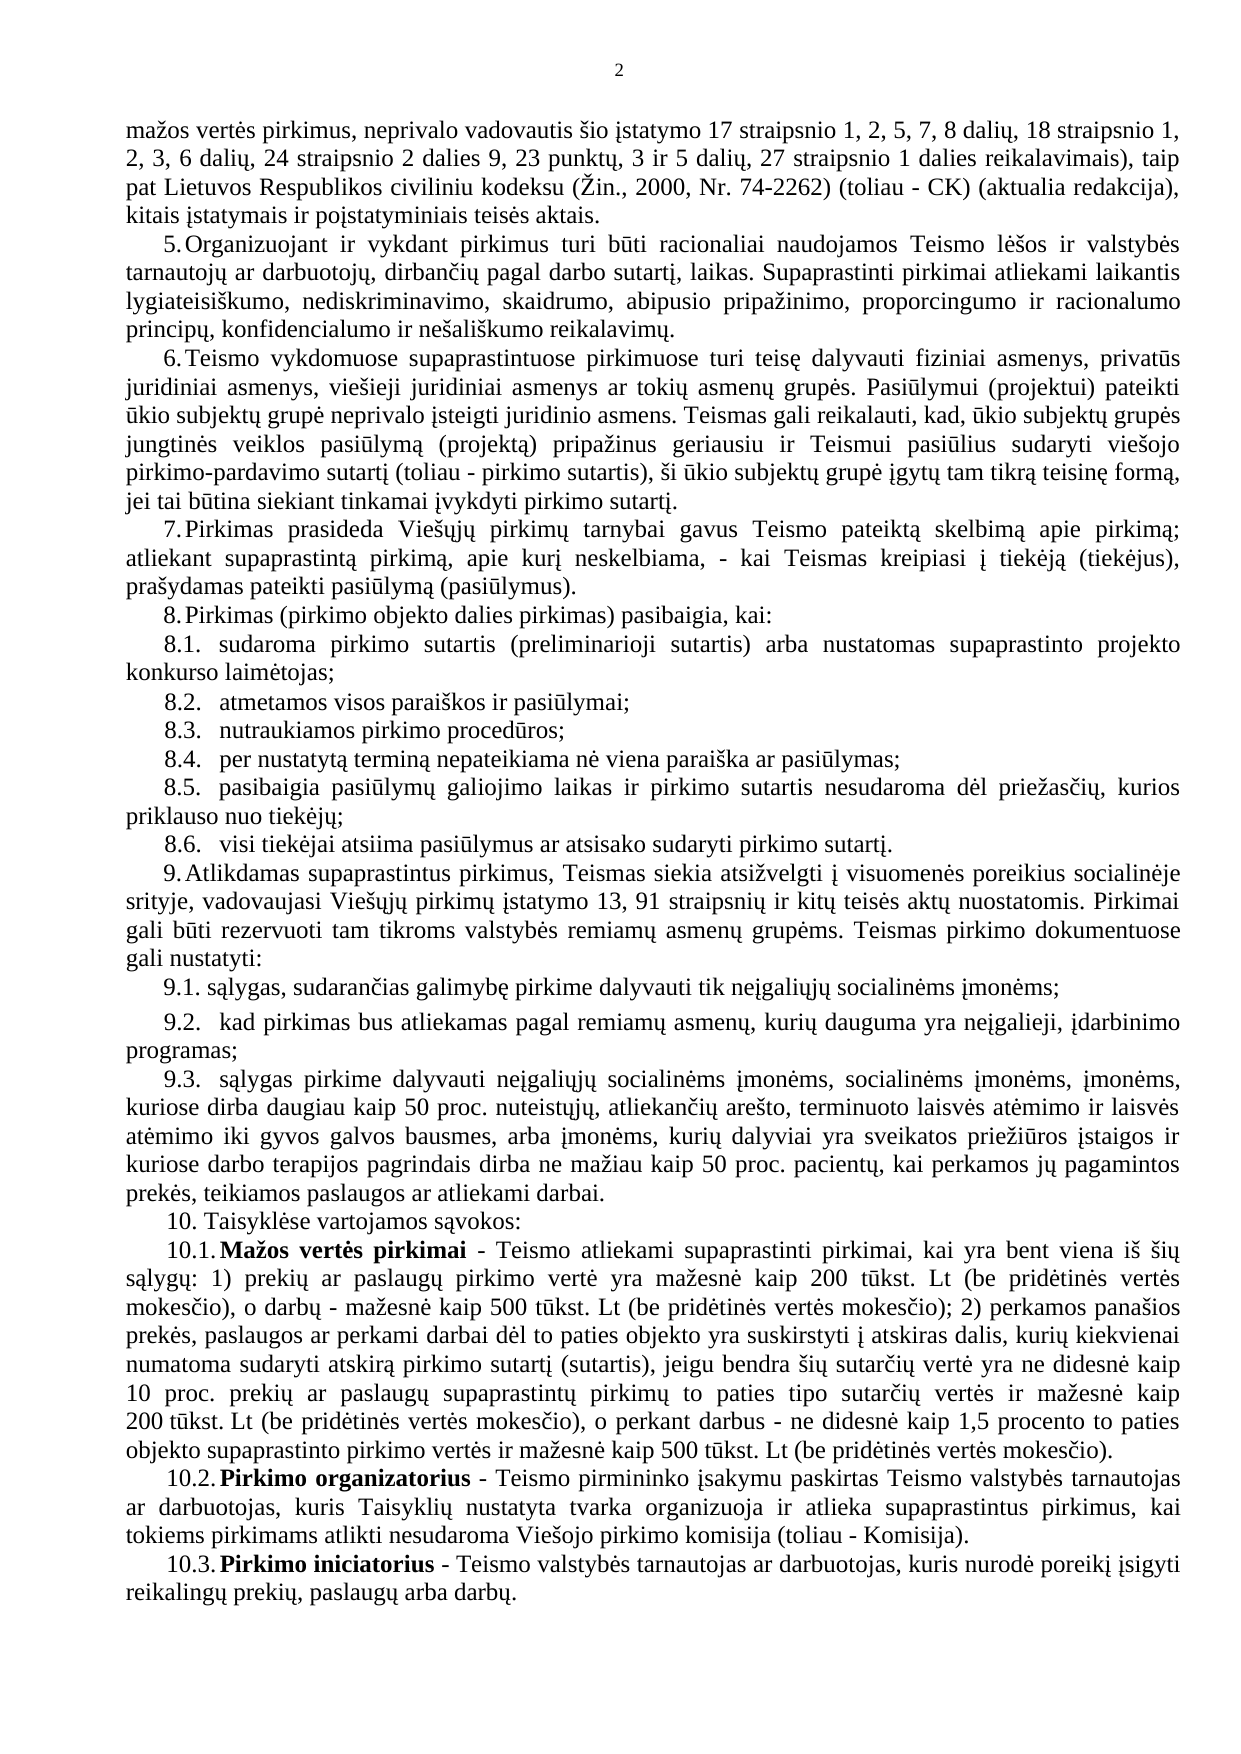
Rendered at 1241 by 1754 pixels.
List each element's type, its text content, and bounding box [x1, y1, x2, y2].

text 9. Atlikdamas supaprastintus pirkimus, Teismas siekia atsižvelgti į visuomenės poreikius socialinėje srityje, vadovaujasi Viešųjų pirkimų įstatymo 13, 91 straipsnių ir kitų teisės aktų nuostatomis. Pirkimai gali būti rezervuoti tam tikroms valstybės remiamų asmenų grupėms. Teismas pirkimo dokumentuose gali nustatyti: [126, 858, 1181, 972]
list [126, 115, 1181, 229]
text 8.5. pasibaigia pasiūlymų galiojimo laikas ir pirkimo sutartis nesudaroma dėl priežasčių, kurios priklauso nuo tiekėjų; [126, 773, 1181, 830]
list per nustatytą terminą nepateikiama nė viena paraiška ar pasiūlymas; [164, 744, 1181, 773]
list nutraukiamos pirkimo procedūros; [164, 716, 1181, 744]
list Organizuojant ir vykdant pirkimus turi būti racionaliai naudojamos Teismo lėšos ir valstybės tarnautojų ar darbuotojų, dirbančių pagal darbo sutartį, laikas. Supaprastinti pirkimai atliekami laikantis lygiateisiškumo, nediskriminavimo, skaidrumo, abipusio pripažinimo, proporcingumo ir racionalumo principų, konfidencialumo ir nešališkumo reikalavimų. [126, 229, 1181, 343]
list sąlygas pirkime dalyvauti neįgaliųjų socialinėms įmonėms, socialinėms įmonėms, įmonėms, kuriose dirba daugiau kaip 50 proc. nuteistųjų, atliekančių arešto, terminuoto laisvės atėmimo ir laisvės atėmimo iki gyvos galvos bausmes, arba įmonėms, kurių dalyviai yra sveikatos priežiūros įstaigos ir kuriose darbo terapijos pagrindais dirba ne mažiau kaip 50 proc. pacientų, kai perkamos jų pagamintos prekės, teikiamos paslaugos ar atliekami darbai. [126, 1064, 1181, 1207]
text 9.1. sąlygas, sudarančias galimybę pirkime dalyvauti tik neįgaliųjų socialinėms įmonėms; [126, 973, 1181, 1002]
list kad pirkimas bus atliekamas pagal remiamų asmenų, kurių dauguma yra neįgalieji, įdarbinimo programas; [126, 1007, 1181, 1064]
list Pirkimas prasideda Viešųjų pirkimų tarnybai gavus Teismo pateiktą skelbimą apie pirkimą; atliekant supaprastintą pirkimą, apie kurį neskelbiama, - kai Teismas kreipiasi į tiekėją (tiekėjus), prašydamas pateikti pasiūlymą (pasiūlymus). [126, 515, 1181, 600]
list Pirkimas (pirkimo objekto dalies pirkimas) pasibaigia, kai: [163, 600, 1181, 629]
list atmetamos visos paraiškos ir pasiūlymai; [164, 687, 1181, 716]
list Teismo vykdomuose supaprastintuose pirkimuose turi teisę dalyvauti fiziniai asmenys, privatūs juridiniai asmenys, viešieji juridiniai asmenys ar tokių asmenų grupės. Pasiūlymui (projektui) pateikti ūkio subjektų grupė neprivalo įsteigti juridinio asmens. Teismas gali reikalauti, kad, ūkio subjektų grupės jungtinės veiklos pasiūlymą (projektą) pripažinus geriausiu ir Teismui pasiūlius sudaryti viešojo pirkimo-pardavimo sutartį (toliau - pirkimo sutartis), ši ūkio subjektų grupė įgytų tam tikrą teisinę formą, jei tai būtina siekiant tinkamai įvykdyti pirkimo sutartį. [126, 343, 1181, 515]
text 8.6. visi tiekėjai atsiima pasiūlymus ar atsisako sudaryti pirkimo sutartį. [164, 830, 1181, 858]
list Mažos vertės pirkimai - Teismo atliekami supaprastinti pirkimai, kai yra bent viena iš šių sąlygų: 1) prekių ar paslaugų pirkimo vertė yra mažesnė kaip 200 tūkst. Lt (be pridėtinės vertės mokesčio), o darbų - mažesnė kaip 500 tūkst. Lt (be pridėtinės vertės mokesčio); 2) perkamos panašios prekės, paslaugos ar perkami darbai dėl to paties objekto yra suskirstyti į atskiras dalis, kurių kiekvienai numatoma sudaryti atskirą pirkimo sutartį (sutartis), jeigu bendra šių sutarčių vertė yra ne didesnė kaip 10 proc. prekių ar paslaugų supaprastintų pirkimų to paties tipo sutarčių vertės ir mažesnė kaip 200 tūkst. Lt (be pridėtinės vertės mokesčio), o perkant darbus - ne didesnė kaip 1,5 procento to paties objekto supaprastinto pirkimo vertės ir mažesnė kaip 500 tūkst. Lt (be pridėtinės vertės mokesčio). [126, 1235, 1181, 1464]
list Pirkimo organizatorius - Teismo pirmininko įsakymu paskirtas Teismo valstybės tarnautojas ar darbuotojas, kuris Taisyklių nustatyta tvarka organizuoja ir atlieka supaprastintus pirkimus, kai tokiems pirkimams atlikti nesudaroma Viešojo pirkimo komisija (toliau - Komisija). [126, 1464, 1181, 1549]
text 10. Taisyklėse vartojamos sąvokos: [166, 1207, 1181, 1235]
text 8.1. sudaroma pirkimo sutartis (preliminarioji sutartis) arba nustatomas supaprastinto projekto konkurso laimėtojas; [126, 629, 1181, 687]
list Pirkimo iniciatorius - Teismo valstybės tarnautojas ar darbuotojas, kuris nurodė poreikį įsigyti reikalingų prekių, paslaugų arba darbų. [126, 1549, 1181, 1606]
